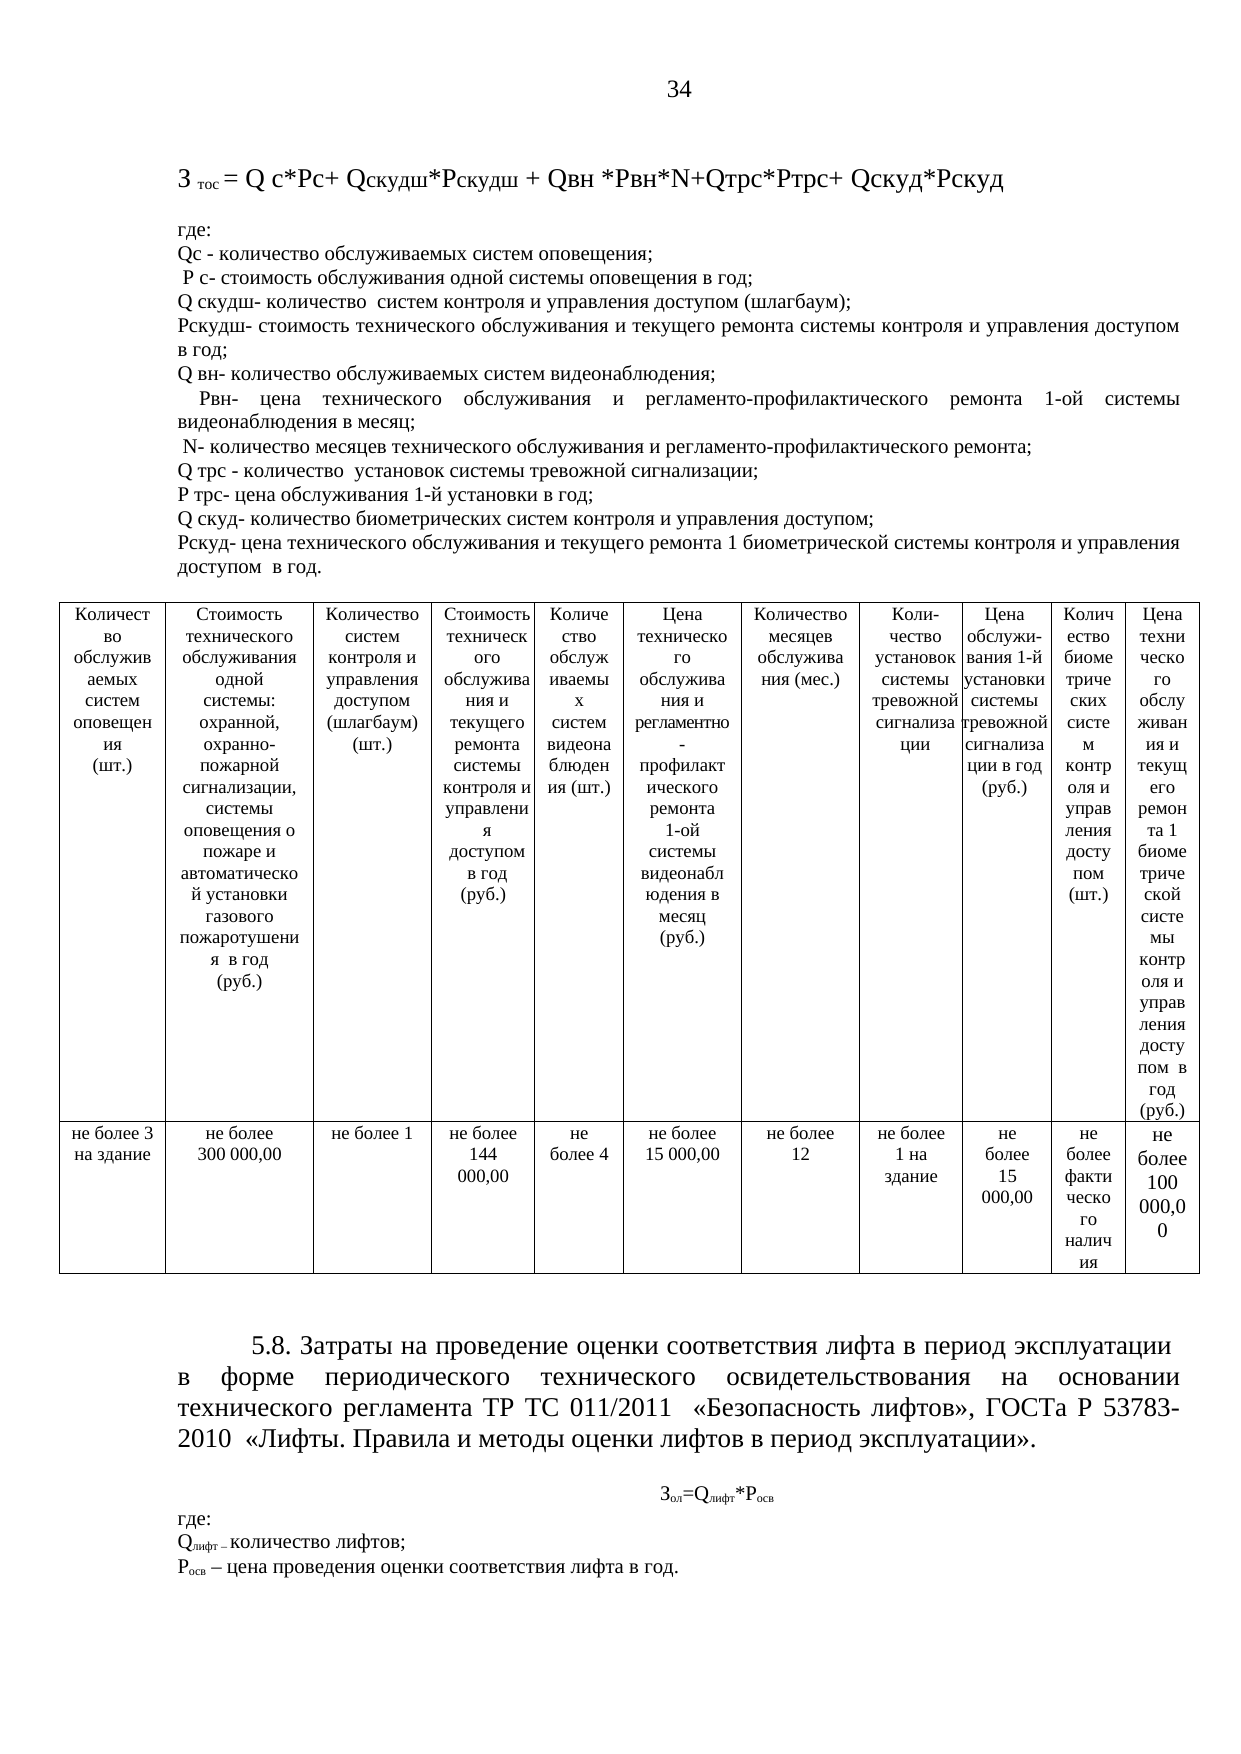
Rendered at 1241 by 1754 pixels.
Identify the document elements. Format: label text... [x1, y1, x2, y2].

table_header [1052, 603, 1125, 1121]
text Q трс - количество установок системы тревожной сигнализации; [177, 458, 1181, 482]
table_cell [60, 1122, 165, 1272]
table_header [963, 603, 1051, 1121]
text P трс- цена обслуживания 1-й установки в год; [177, 482, 1181, 506]
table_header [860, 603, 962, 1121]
text P c- стоимость обслуживания одной системы оповещения в год; [177, 265, 1181, 289]
text N- количество месяцев технического обслуживания и регламенто-профилактического ремонта; [177, 433, 1181, 458]
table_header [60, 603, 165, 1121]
text Q скуд- количество биометрических систем контроля и управления доступом; [177, 506, 1181, 530]
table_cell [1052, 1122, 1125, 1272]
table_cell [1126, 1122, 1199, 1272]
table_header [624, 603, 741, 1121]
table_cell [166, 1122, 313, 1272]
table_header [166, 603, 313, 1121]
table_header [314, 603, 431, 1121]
text Pосв – цена проведения оценки соответствия лифта в год. [177, 1553, 1181, 1578]
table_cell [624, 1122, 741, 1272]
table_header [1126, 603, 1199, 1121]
text где: [177, 217, 1181, 241]
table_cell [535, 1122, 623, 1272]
text Qлифт – количество лифтов; [177, 1529, 1181, 1553]
text З тос = Q с*Pc+ Qскудш*Pскудш + Qвн *Pвн*N+Qтрс*Pтрс+ Qскуд*Pскуд [177, 162, 1181, 193]
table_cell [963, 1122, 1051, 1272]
list Зол=Qлифт*Pосв [252, 1481, 1181, 1505]
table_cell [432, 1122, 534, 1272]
text Q скудш- количество систем контроля и управления доступом (шлагбаум); [177, 289, 1181, 313]
text Q вн- количество обслуживаемых систем видеонаблюдения; [177, 361, 1181, 385]
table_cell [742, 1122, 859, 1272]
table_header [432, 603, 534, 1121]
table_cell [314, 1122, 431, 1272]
text Pскуд- цена технического обслуживания и текущего ремонта 1 биометрической системы контроля и управления доступом в год. [177, 530, 1181, 578]
text где: [177, 1505, 1181, 1529]
text Pскудш- стоимость технического обслуживания и текущего ремонта системы контроля и управления доступом в год; [177, 313, 1181, 361]
text 5.8. Затраты на проведение оценки соответствия лифта в период эксплуатации в форме периодического технического освидетельствования на основании технического регламента ТР ТС 011/2011 «Безопасность лифтов», ГОСТа Р 53783-2010 «Лифты. Правила и методы оценки лифтов в период эксплуатации». [177, 1329, 1181, 1453]
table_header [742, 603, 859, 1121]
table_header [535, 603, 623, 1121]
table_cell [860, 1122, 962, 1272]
text Pвн- цена технического обслуживания и регламенто-профилактического ремонта 1-ой системы видеонаблюдения в месяц; [177, 385, 1181, 433]
text Qс - количество обслуживаемых систем оповещения; [177, 241, 1181, 265]
